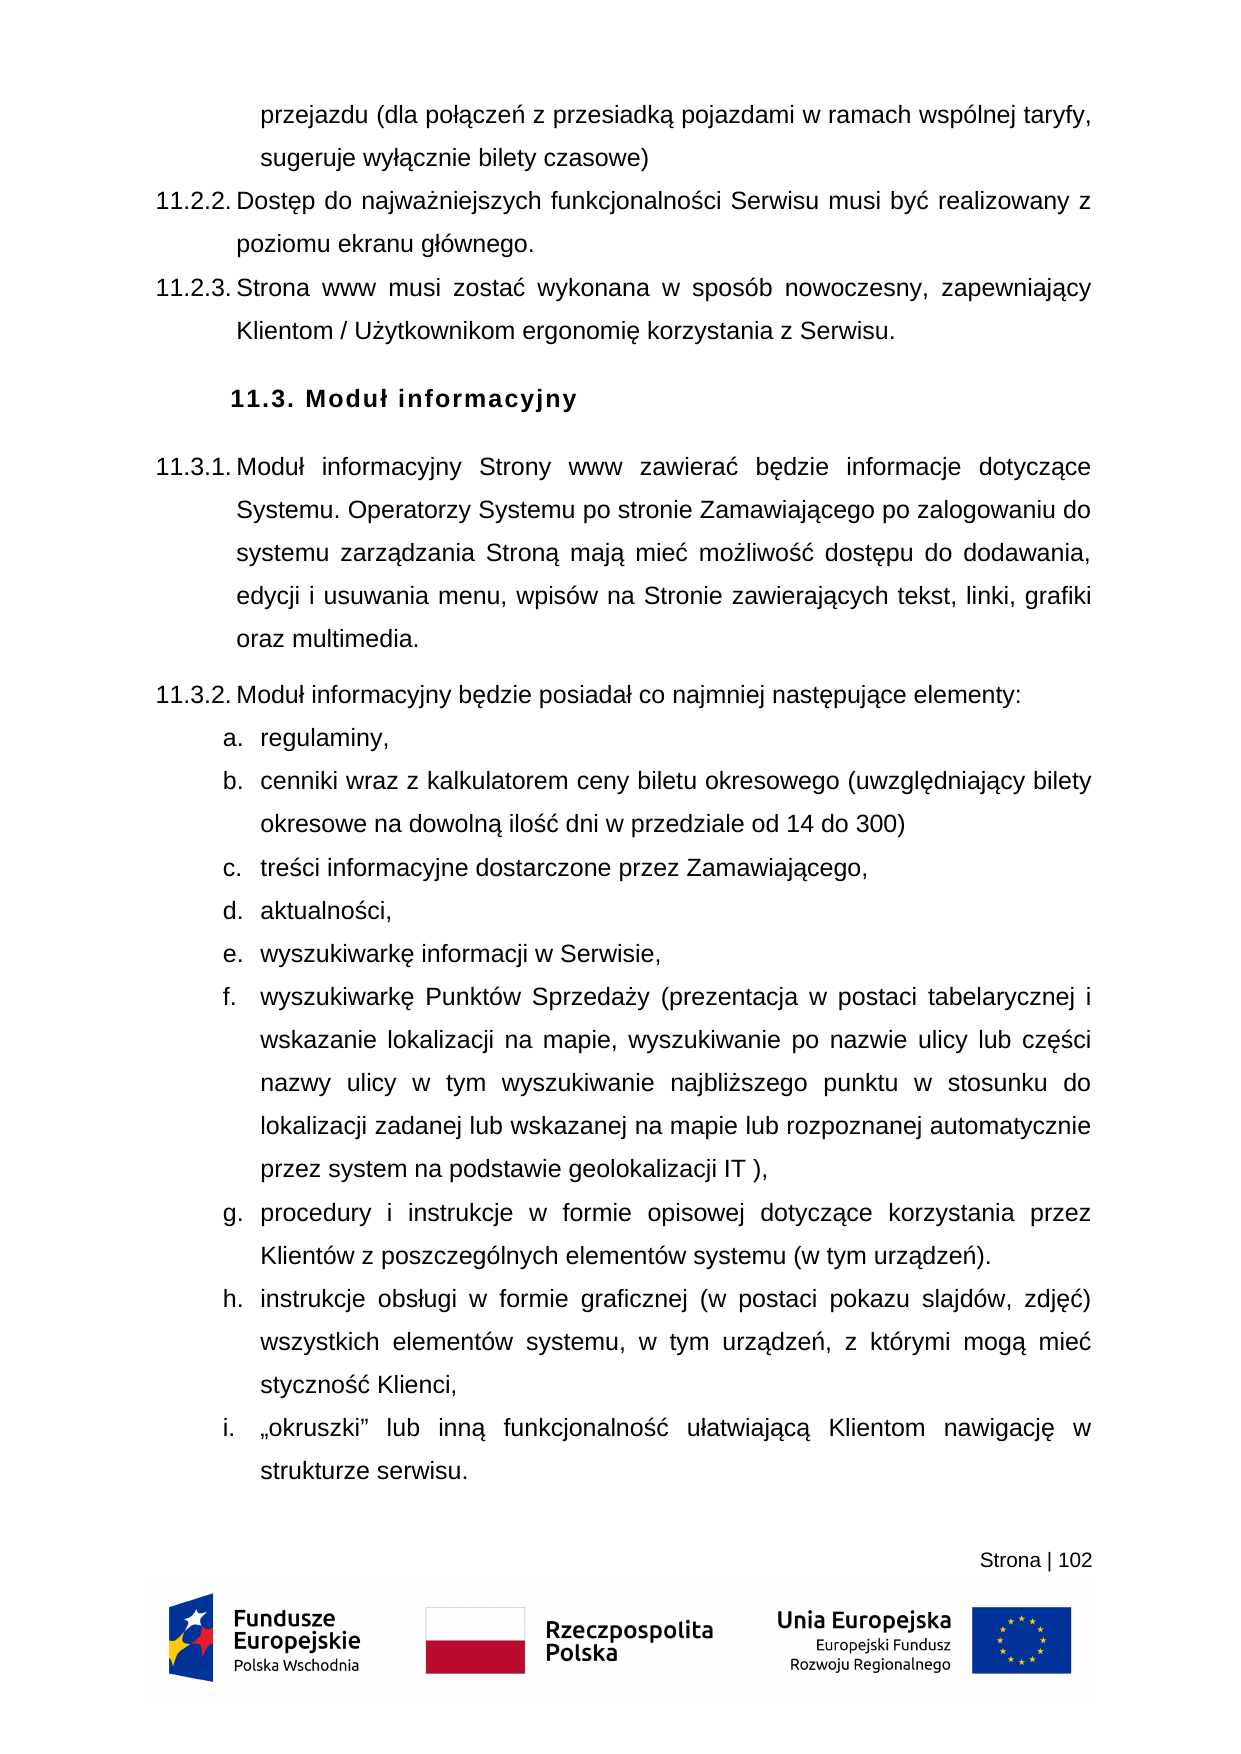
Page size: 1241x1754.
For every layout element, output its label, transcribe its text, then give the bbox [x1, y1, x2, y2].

list „okruszki” lub inną funkcjonalność ułatwiającą Klientom nawigację w strukturze serwisu. [223, 1413, 1093, 1485]
list treści informacyjne dostarczone przez Zamawiającego, [223, 852, 1093, 881]
list procedury i instrukcje w formie opisowej dotyczące korzystania przez Klientów z poszczególnych elementów systemu (w tym urządzeń). [223, 1197, 1093, 1269]
list Strona www musi zostać wykonana w sposób nowoczesny, zapewniający Klientom / Użytkownikom ergonomię korzystania z Serwisu. [155, 272, 1093, 344]
list cenniki wraz z kalkulatorem ceny biletu okresowego (uwzględniający bilety okresowe na dowolną ilość dni w przedziale od 14 do 300) [223, 766, 1093, 838]
list wyszukiwarkę Punktów Sprzedaży (prezentacja w postaci tabelarycznej i wskazanie lokalizacji na mapie, wyszukiwanie po nazwie ulicy lub części nazwy ulicy w tym wyszukiwanie najbliższego punktu w stosunku do lokalizacji zadanej lub wskazanej na mapie lub rozpoznanej automatycznie przez system na podstawie geolokalizacji IT ), [223, 982, 1093, 1183]
subtitle Moduł informacyjny [230, 384, 1093, 412]
list Moduł informacyjny będzie posiadał co najmniej następujące elementy: [155, 680, 1093, 709]
picture [147, 1572, 1093, 1704]
list Moduł informacyjny Strony www zawierać będzie informacje dotyczące Systemu. Operatorzy Systemu po stronie Zamawiającego po zalogowaniu do systemu zarządzania Stroną mają mieć możliwość dostępu do dodawania, edycji i usuwania menu, wpisów na Stronie zawierających tekst, linki, grafiki oraz multimedia. [155, 452, 1093, 653]
list wyszukiwarkę informacji w Serwisie, [223, 939, 1093, 967]
list instrukcje obsługi w formie graficznej (w postaci pokazu slajdów, zdjęć) wszystkich elementów systemu, w tym urządzeń, z którymi mogą mieć styczność Klienci, [223, 1284, 1093, 1399]
list aktualności, [223, 896, 1093, 924]
list Dostęp do najważniejszych funkcjonalności Serwisu musi być realizowany z poziomu ekranu głównego. [155, 186, 1093, 258]
list regulaminy, [223, 723, 1093, 752]
